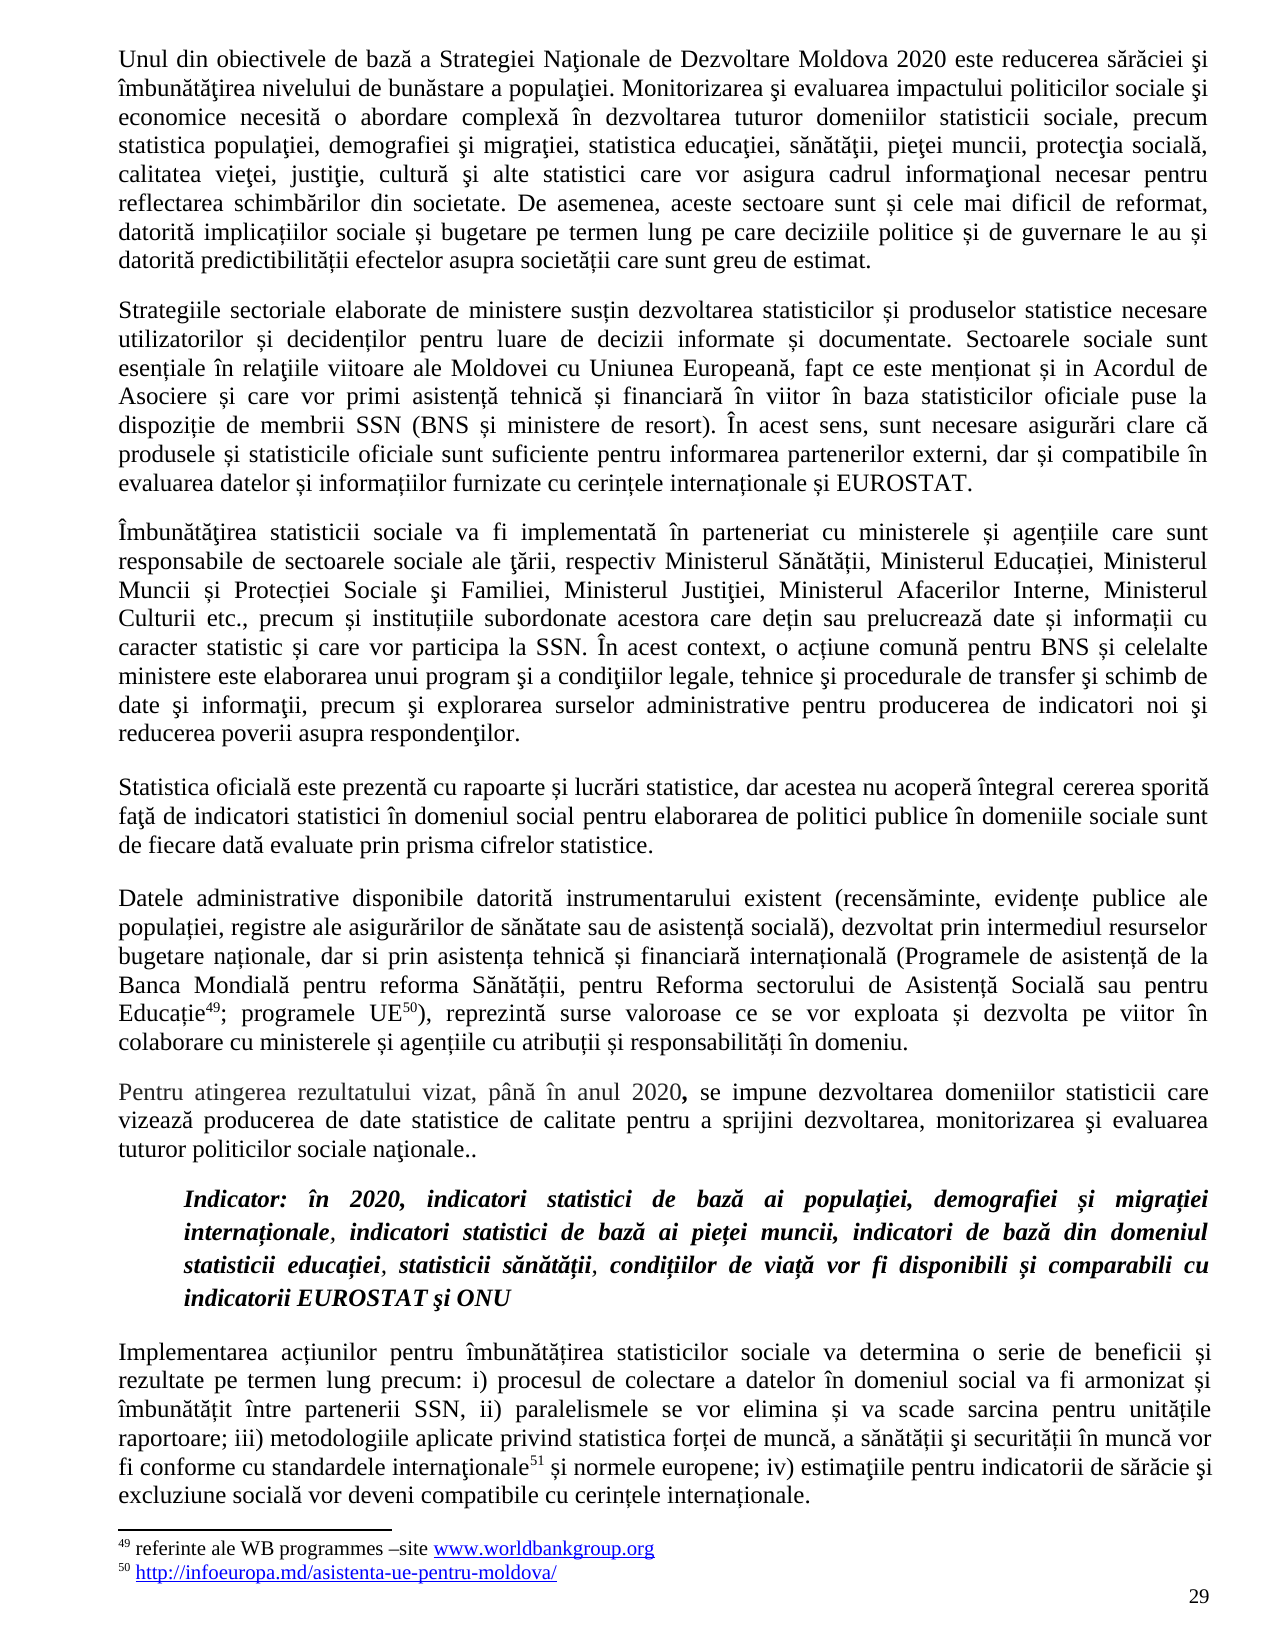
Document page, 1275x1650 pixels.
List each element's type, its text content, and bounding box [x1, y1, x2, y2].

text Îmbunătăţirea statisticii sociale va fi implementată în parteneriat cu ministerele și agențiile care sunt responsabile de sectoarele sociale ale ţării, respectiv Ministerul Sănătății, Ministerul Educației, Ministerul Muncii și Protecției Sociale şi Familiei, Ministerul Justiţiei, Ministerul Afacerilor Interne, Ministerul Culturii etc., precum și instituțiile subordonate acestora care dețin sau prelucrează date și informații cu caracter statistic și care vor participa la SSN. În acest context, o acțiune comună pentru BNS și celelalte ministere este elaborarea unui program şi a condiţiilor legale, tehnice şi procedurale de transfer şi schimb de date şi informaţii, precum şi explorarea surselor administrative pentru producerea de indicatori noi şi reducerea poverii asupra respondenţilor. [118, 517, 1209, 747]
text Datele administrative disponibile datorită instrumentarului existent (recensăminte, evidențe publice ale populației, registre ale asigurărilor de sănătate sau de asistență socială), dezvoltat prin intermediul resurselor bugetare naționale, dar si prin asistența tehnică și financiară internațională (Programele de asistență de la Banca Mondială pentru reforma Sănătății, pentru Reforma sectorului de Asistență Socială sau pentru Educație; programele UE), reprezintă surse valoroase ce se vor exploata și dezvolta pe viitor în colaborare cu ministerele și agențiile cu atribuții și responsabilități în domeniu. [118, 883, 1209, 1056]
text Pentru atingerea rezultatului vizat, până în anul 2020, se impune dezvoltarea domeniilor statisticii care vizează producerea de date statistice de calitate pentru a sprijini dezvoltarea, monitorizarea şi evaluarea tuturor politicilor sociale naţionale.. [118, 1077, 1209, 1163]
text Indicator: în 2020, indicatori statistici de bază ai populației, demografiei și migrației internaționale, indicatori statistici de bază ai pieței muncii, indicatori de bază din domeniul statisticii educației, statisticii sănătății, condițiilor de viață vor fi disponibili și comparabili cu indicatorii EUROSTAT şi ONU [184, 1184, 1209, 1312]
text Statistica oficială este prezentă cu rapoarte și lucrări statistice, dar acestea nu acoperă întegral cererea sporită faţă de indicatori statistici în domeniul social pentru elaborarea de politici publice în domeniile sociale sunt de fiecare dată evaluate prin prisma cifrelor statistice. [118, 772, 1209, 858]
text Unul din obiectivele de bază a Strategiei Naţionale de Dezvoltare Moldova 2020 este reducerea sărăciei şi îmbunătăţirea nivelului de bunăstare a populaţiei. Monitorizarea şi evaluarea impactului politicilor sociale şi economice necesită o abordare complexă în dezvoltarea tuturor domeniilor statisticii sociale, precum statistica populaţiei, demografiei şi migraţiei, statistica educaţiei, sănătăţii, pieţei muncii, protecţia socială, calitatea vieţei, justiţie, cultură şi alte statistici care vor asigura cadrul informaţional necesar pentru reflectarea schimbărilor din societate. De asemenea, aceste sectoare sunt și cele mai dificil de reformat, datorită implicațiilor sociale și bugetare pe termen lung pe care deciziile politice și de guvernare le au și datorită predictibilității efectelor asupra societății care sunt greu de estimat. [118, 44, 1209, 274]
text Implementarea acțiunilor pentru îmbunătățirea statisticilor sociale va determina o serie de beneficii și rezultate pe termen lung precum: i) procesul de colectare a datelor în domeniul social va fi armonizat și îmbunătățit între partenerii SSN, ii) paralelismele se vor elimina și va scade sarcina pentru unitățile raportoare; iii) metodologiile aplicate privind statistica forței de muncă, a sănătății şi securității în muncă vor fi conforme cu standardele internaţionale și normele europene; iv) estimaţiile pentru indicatorii de sărăcie şi excluziune socială vor deveni compatibile cu cerințele internaționale. [118, 1337, 1213, 1509]
text Strategiile sectoriale elaborate de ministere susțin dezvoltarea statisticilor și produselor statistice necesare utilizatorilor și decidenților pentru luare de decizii informate și documentate. Sectoarele sociale sunt esențiale în relaţiile viitoare ale Moldovei cu Uniunea Europeană, fapt ce este menționat și in Acordul de Asociere și care vor primi asistență tehnică și financiară în viitor în baza statisticilor oficiale puse la dispoziție de membrii SSN (BNS și ministere de resort). În acest sens, sunt necesare asigurări clare că produsele și statisticile oficiale sunt suficiente pentru informarea partenerilor externi, dar și compatibile în evaluarea datelor și informațiilor furnizate cu cerințele internaționale și EUROSTAT. [118, 295, 1209, 496]
